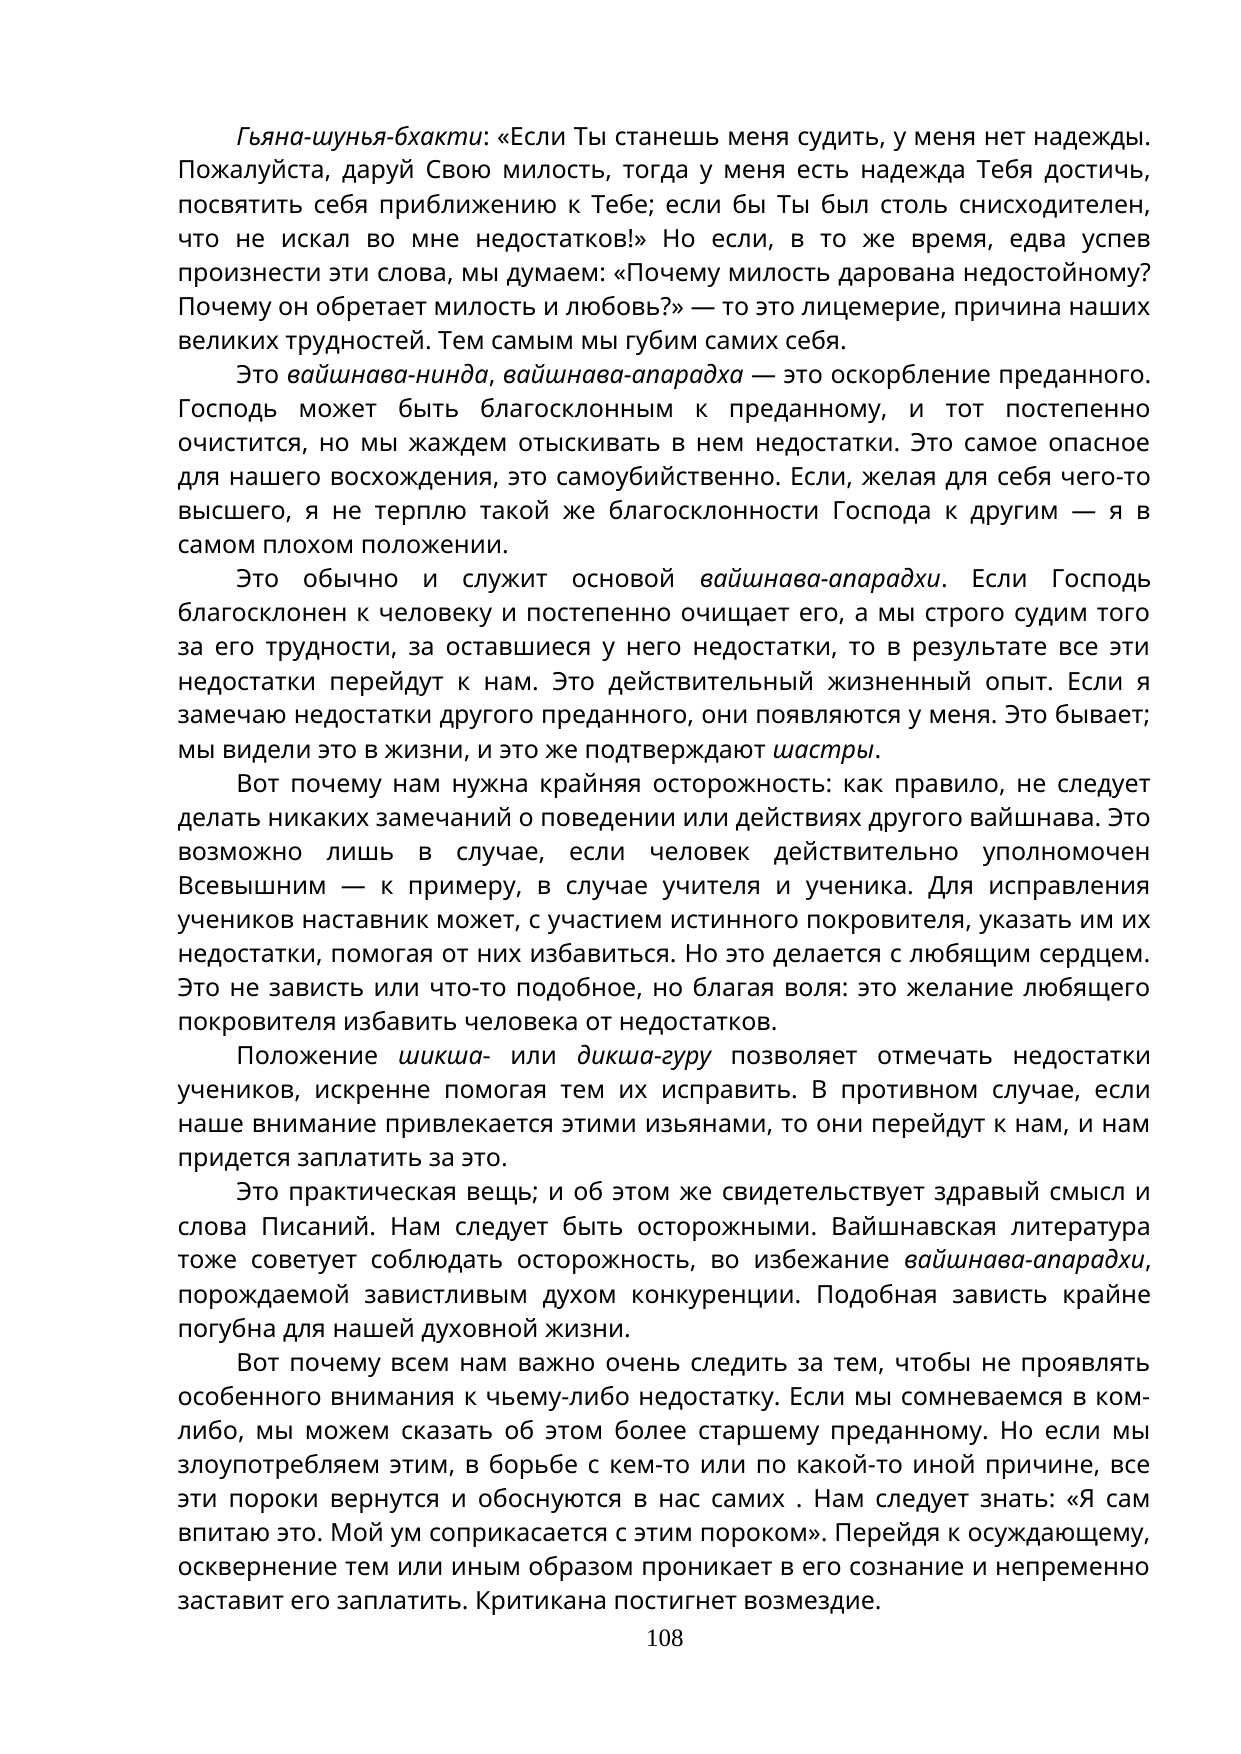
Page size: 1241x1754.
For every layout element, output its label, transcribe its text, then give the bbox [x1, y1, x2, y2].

text Это вайшнава-нинда, вайшнава-апарадха — это оскорбление преданного. Господь может быть благосклонным к преданному, и тот постепенно очистится, но мы жаждем отыскивать в нем недостатки. Это самое опасное для нашего восхождения, это самоубийственно. Если, желая для себя чего-то высшего, я не терплю такой же благосклонности Господа к другим — я в самом плохом положении. [177, 357, 1152, 561]
text Гьяна-шунья-бхакти: «Если Ты станешь меня судить, у меня нет надежды. Пожалуйста, даруй Свою милость, тогда у меня есть надежда Тебя достичь, посвятить себя приближению к Тебе; если бы Ты был столь снисходителен, что не искал во мне недостатков!» Но если, в то же время, едва успев произнести эти слова, мы думаем: «Почему милость дарована недостойному? Почему он обретает милость и любовь?» — то это лицемерие, причина наших великих трудностей. Тем самым мы губим самих себя. [177, 118, 1152, 357]
text Это практическая вещь; и об этом же свидетельствует здравый смысл и слова Писаний. Нам следует быть осторожными. Вайшнавская литература тоже советует соблюдать осторожность, во избежание вайшнава-апарадхи, порождаемой завистливым духом конкуренции. Подобная зависть крайне погубна для нашей духовной жизни. [177, 1174, 1152, 1344]
text Вот почему всем нам важно очень следить за тем, чтобы не проявлять особенного внимания к чьему-либо недостатку. Если мы сомневаемся в ком-либо, мы можем сказать об этом более старшему преданному. Но если мы злоупотребляем этим, в борьбе с кем-то или по какой-то иной причине, все эти пороки вернутся и обоснуются в нас самих . Нам следует знать: «Я сам впитаю это. Мой ум соприкасается с этим пороком». Перейдя к осуждающему, осквернение тем или иным образом проникает в его сознание и непременно заставит его заплатить. Критикана постигнет возмездие. [177, 1344, 1152, 1617]
text Вот почему нам нужна крайняя осторожность: как правило, не следует делать никаких замечаний о поведении или действиях другого вайшнава. Это возможно лишь в случае, если человек действительно уполномочен Всевышним — к примеру, в случае учителя и ученика. Для исправления учеников наставник может, с участием истинного покровителя, указать им их недостатки, помогая от них избавиться. Но это делается с любящим сердцем. Это не зависть или что-то подобное, но благая воля: это желание любящего покровителя избавить человека от недостатков. [177, 765, 1152, 1038]
text Положение шикша- или дикша-гуру позволяет отмечать недостатки учеников, искренне помогая тем их исправить. В противном случае, если наше внимание привлекается этими изьянами, то они перейдут к нам, и нам придется заплатить за это. [177, 1038, 1152, 1174]
text Это обычно и служит основой вайшнава-апарадхи. Если Господь благосклонен к человеку и постепенно очищает его, а мы строго судим того за его трудности, за оставшиеся у него недостатки, то в результате все эти недостатки перейдут к нам. Это действительный жизненный опыт. Если я замечаю недостатки другого преданного, они появляются у меня. Это бывает; мы видели это в жизни, и это же подтверждают шастры. [177, 561, 1152, 765]
